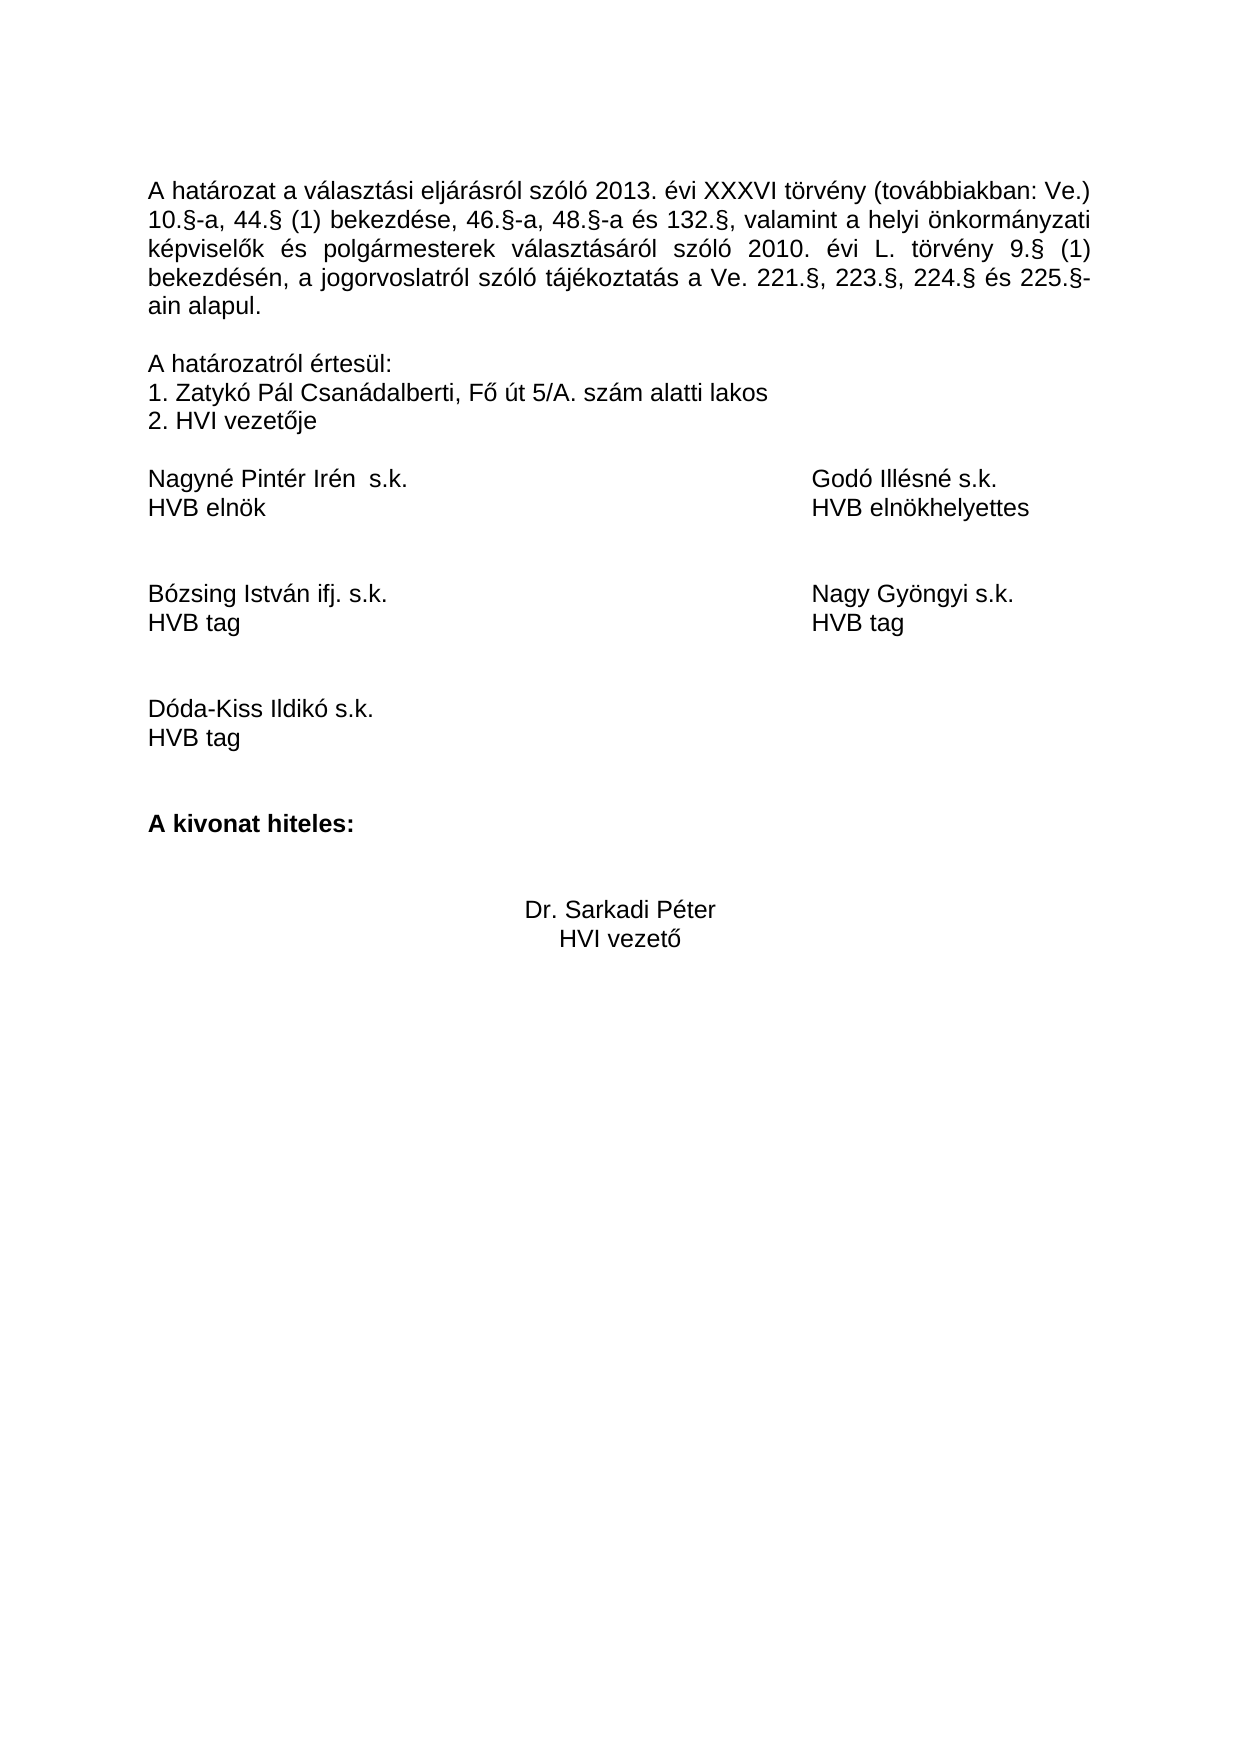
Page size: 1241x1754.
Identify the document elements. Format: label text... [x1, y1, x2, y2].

text HVI vezető [148, 924, 1093, 953]
text Bózsing István ifj. s.k. Nagy Gyöngyi s.k. [148, 579, 1093, 608]
text Nagyné Pintér Irén s.k. Godó Illésné s.k. [148, 464, 1093, 493]
text 1. Zatykó Pál Csanádalberti, Fő út 5/A. szám alatti lakos [148, 378, 1093, 406]
text A határozatról értesül: [148, 349, 1093, 378]
text HVB tag HVB tag [148, 608, 1093, 636]
text A kivonat hiteles: [148, 809, 1093, 838]
text HVB elnök HVB elnökhelyettes [148, 493, 1093, 521]
text 2. HVI vezetője [148, 406, 1093, 435]
text Dóda-Kiss Ildikó s.k. [148, 694, 1093, 723]
text A határozat a választási eljárásról szóló 2013. évi XXXVI törvény (továbbiakban: Ve.) 10.§-a, 44.§ (1) bekezdése, 46.§-a, 48.§-a és 132.§, valamint a helyi önkormányzati képviselők és polgármesterek választásáról szóló 2010. évi L. törvény 9.§ (1) bekezdésén, a jogorvoslatról szóló tájékoztatás a Ve. 221.§, 223.§, 224.§ és 225.§-ain alapul. [148, 176, 1093, 320]
text Dr. Sarkadi Péter [148, 895, 1093, 924]
text HVB tag [148, 723, 1093, 751]
